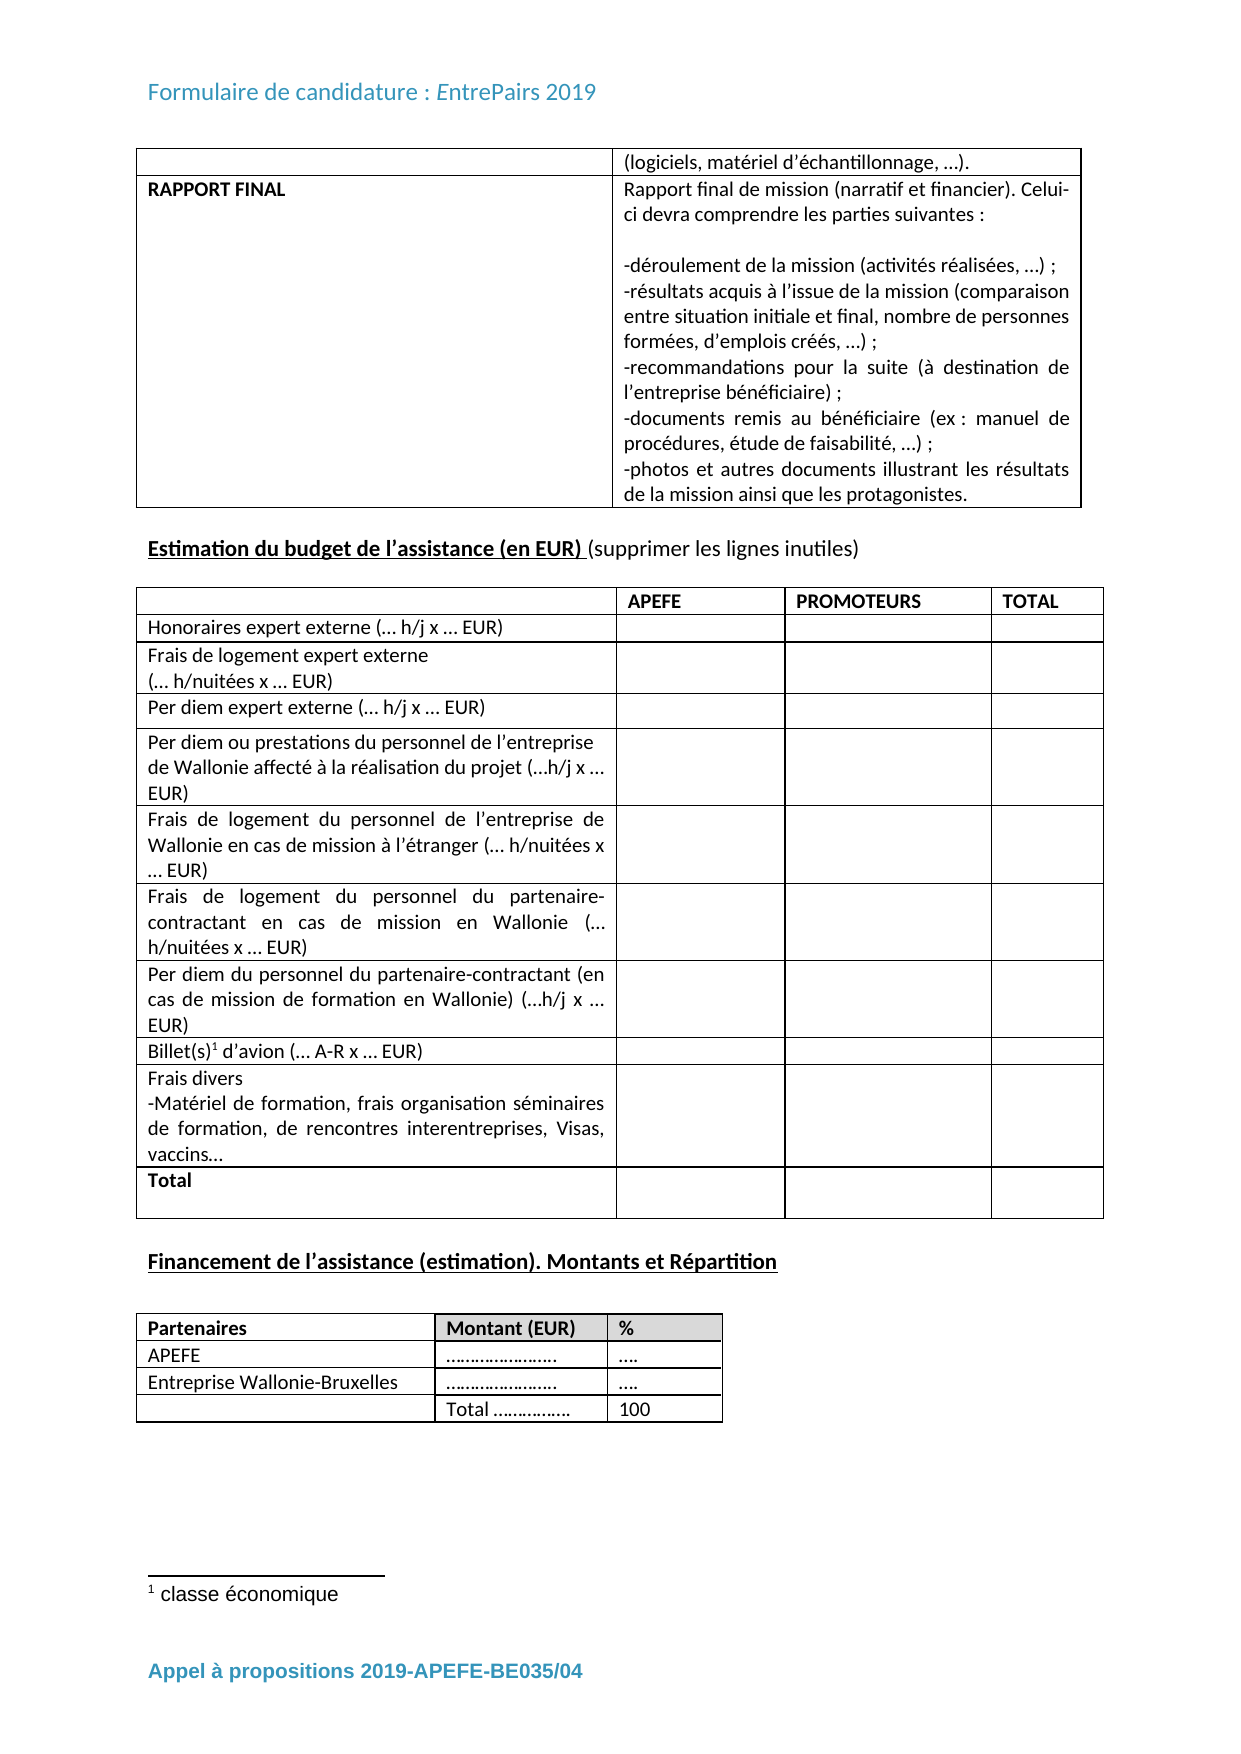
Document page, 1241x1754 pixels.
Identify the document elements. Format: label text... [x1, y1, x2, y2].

table_cell ………………….. [436, 1342, 607, 1367]
table_cell [992, 729, 1103, 805]
table_cell [992, 694, 1103, 728]
table_cell [992, 1168, 1103, 1218]
table_cell [992, 884, 1103, 960]
table_cell [786, 1065, 991, 1166]
table_cell APEFE [137, 1341, 434, 1367]
table_cell [617, 884, 784, 960]
table_header PROMOTEURS [786, 588, 991, 613]
table_header [137, 588, 616, 613]
table_header Partenaires [137, 1314, 434, 1340]
table_cell Rapport final de mission (narratif et financier). Celui-ci devra comprendre les parties suivantes : -déroulement de la mission (activités réalisées, …) ; -résultats acquis à l’issue de la mission (comparaison entre situation initiale et final, nombre de personnes formées, d’emplois créés, …) ; -recommandations pour la suite (à destination de l’entreprise bénéficiaire) ; -documents remis au bénéficiaire (ex : manuel de procédures, étude de faisabilité, …) ; -photos et autres documents illustrant les résultats de la mission ainsi que les protagonistes. [613, 176, 1080, 507]
subtitle Financement de l’assistance (estimation). Montants et Répartition [148, 1247, 1092, 1275]
table_cell Per diem ou prestations du personnel de l’entreprise de Wallonie affecté à la réalisation du projet (…h/j x … EUR) [137, 729, 616, 805]
table_cell [137, 1395, 434, 1421]
table_cell 100 [608, 1394, 722, 1421]
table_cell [613, 149, 1080, 175]
table_header APEFE [617, 588, 784, 613]
table_cell ………………….. [436, 1369, 607, 1394]
table_cell Frais de logement expert externe (… h/nuitées x … EUR) [137, 643, 616, 693]
table_cell [617, 1168, 784, 1218]
table_cell Frais de logement du personnel de l’entreprise de Wallonie en cas de mission à l’étranger (… h/nuitées x … EUR) [137, 806, 616, 883]
table_cell [617, 1065, 784, 1166]
table_cell [786, 694, 991, 728]
table_cell Entreprise Wallonie-Bruxelles [137, 1368, 434, 1394]
table_header Montant (EUR) [436, 1315, 607, 1340]
table_cell [992, 615, 1103, 641]
table_cell …. [608, 1367, 722, 1394]
table_cell Billet(s) d’avion (… A-R x … EUR) [137, 1038, 616, 1064]
table_header % [608, 1315, 722, 1340]
table_cell Frais de logement du personnel du partenaire-contractant en cas de mission en Wallonie (… h/nuitées x … EUR) [137, 884, 616, 960]
table_cell [786, 1168, 991, 1218]
table_cell [786, 884, 991, 960]
text Estimation du budget de l’assistance (en EUR) (supprimer les lignes inutiles) [148, 534, 1092, 562]
table_header TOTAL [992, 588, 1103, 613]
table_cell [617, 729, 784, 805]
table_cell Per diem du personnel du partenaire-contractant (en cas de mission de formation en Wallonie) (…h/j x … EUR) [137, 961, 616, 1037]
table_cell [786, 1038, 991, 1064]
table_cell Total ……………. [436, 1396, 607, 1421]
table_cell …. [608, 1340, 722, 1367]
table_cell [786, 729, 991, 805]
table_cell [786, 615, 991, 641]
table_cell [617, 806, 784, 883]
table_cell Per diem expert externe (… h/j x … EUR) [137, 694, 616, 728]
table_cell [992, 1038, 1103, 1064]
table_cell [786, 961, 991, 1037]
table_cell RAPPORT FINAL [137, 176, 612, 507]
table_cell Frais divers -Matériel de formation, frais organisation séminaires de formation, de rencontres interentreprises, Visas, vaccins… [137, 1065, 616, 1166]
table_cell Total [137, 1168, 616, 1218]
table_cell [992, 1065, 1103, 1166]
table_cell [617, 615, 784, 641]
table_cell [617, 694, 784, 728]
table_cell [617, 961, 784, 1037]
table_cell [137, 149, 612, 175]
table_cell [786, 643, 991, 693]
table_cell Honoraires expert externe (… h/j x … EUR) [137, 615, 616, 641]
table_cell [992, 806, 1103, 883]
table_cell [992, 643, 1103, 693]
table_cell [617, 1038, 784, 1064]
table_cell [992, 961, 1103, 1037]
table_cell [786, 806, 991, 883]
table_cell [617, 643, 784, 693]
